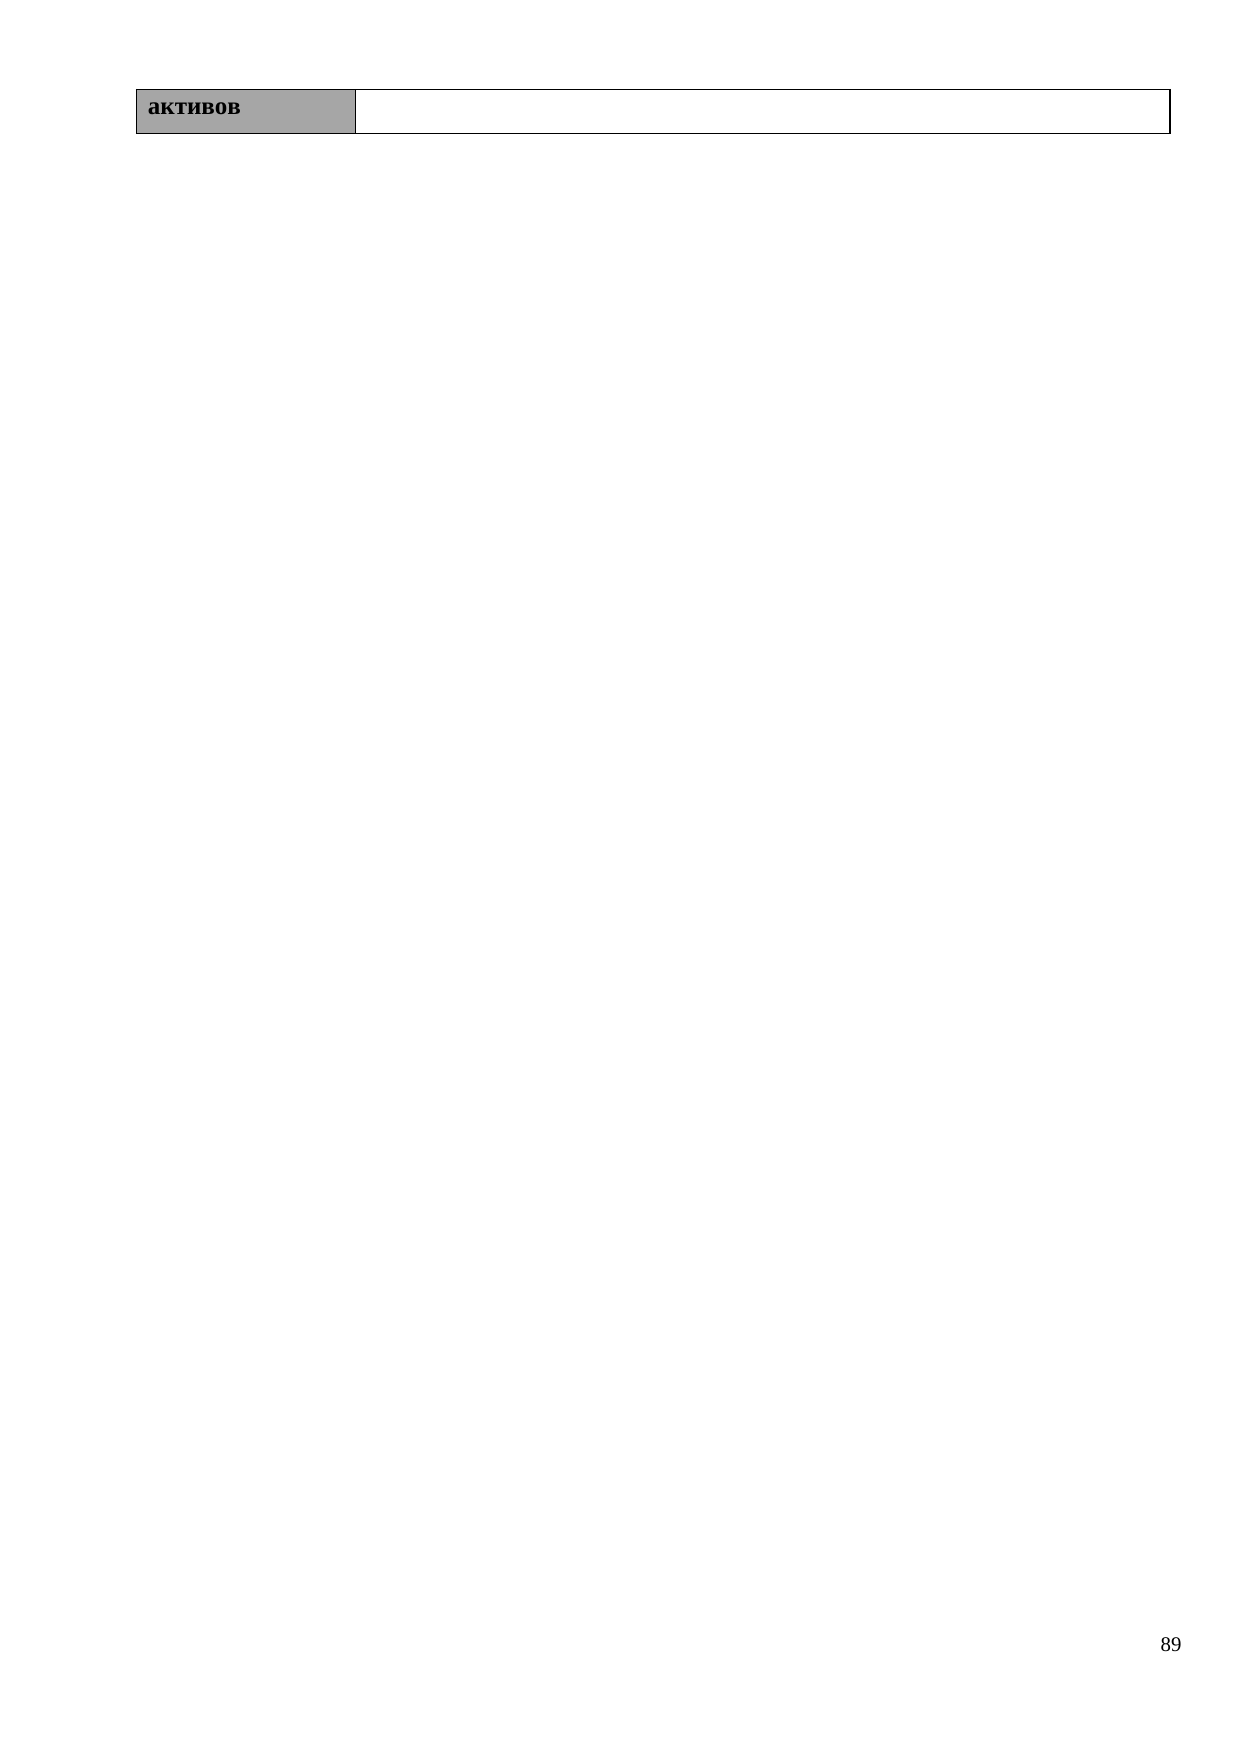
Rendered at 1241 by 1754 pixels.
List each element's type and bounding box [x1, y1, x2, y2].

table_cell [137, 90, 355, 133]
table_cell [356, 90, 1169, 133]
